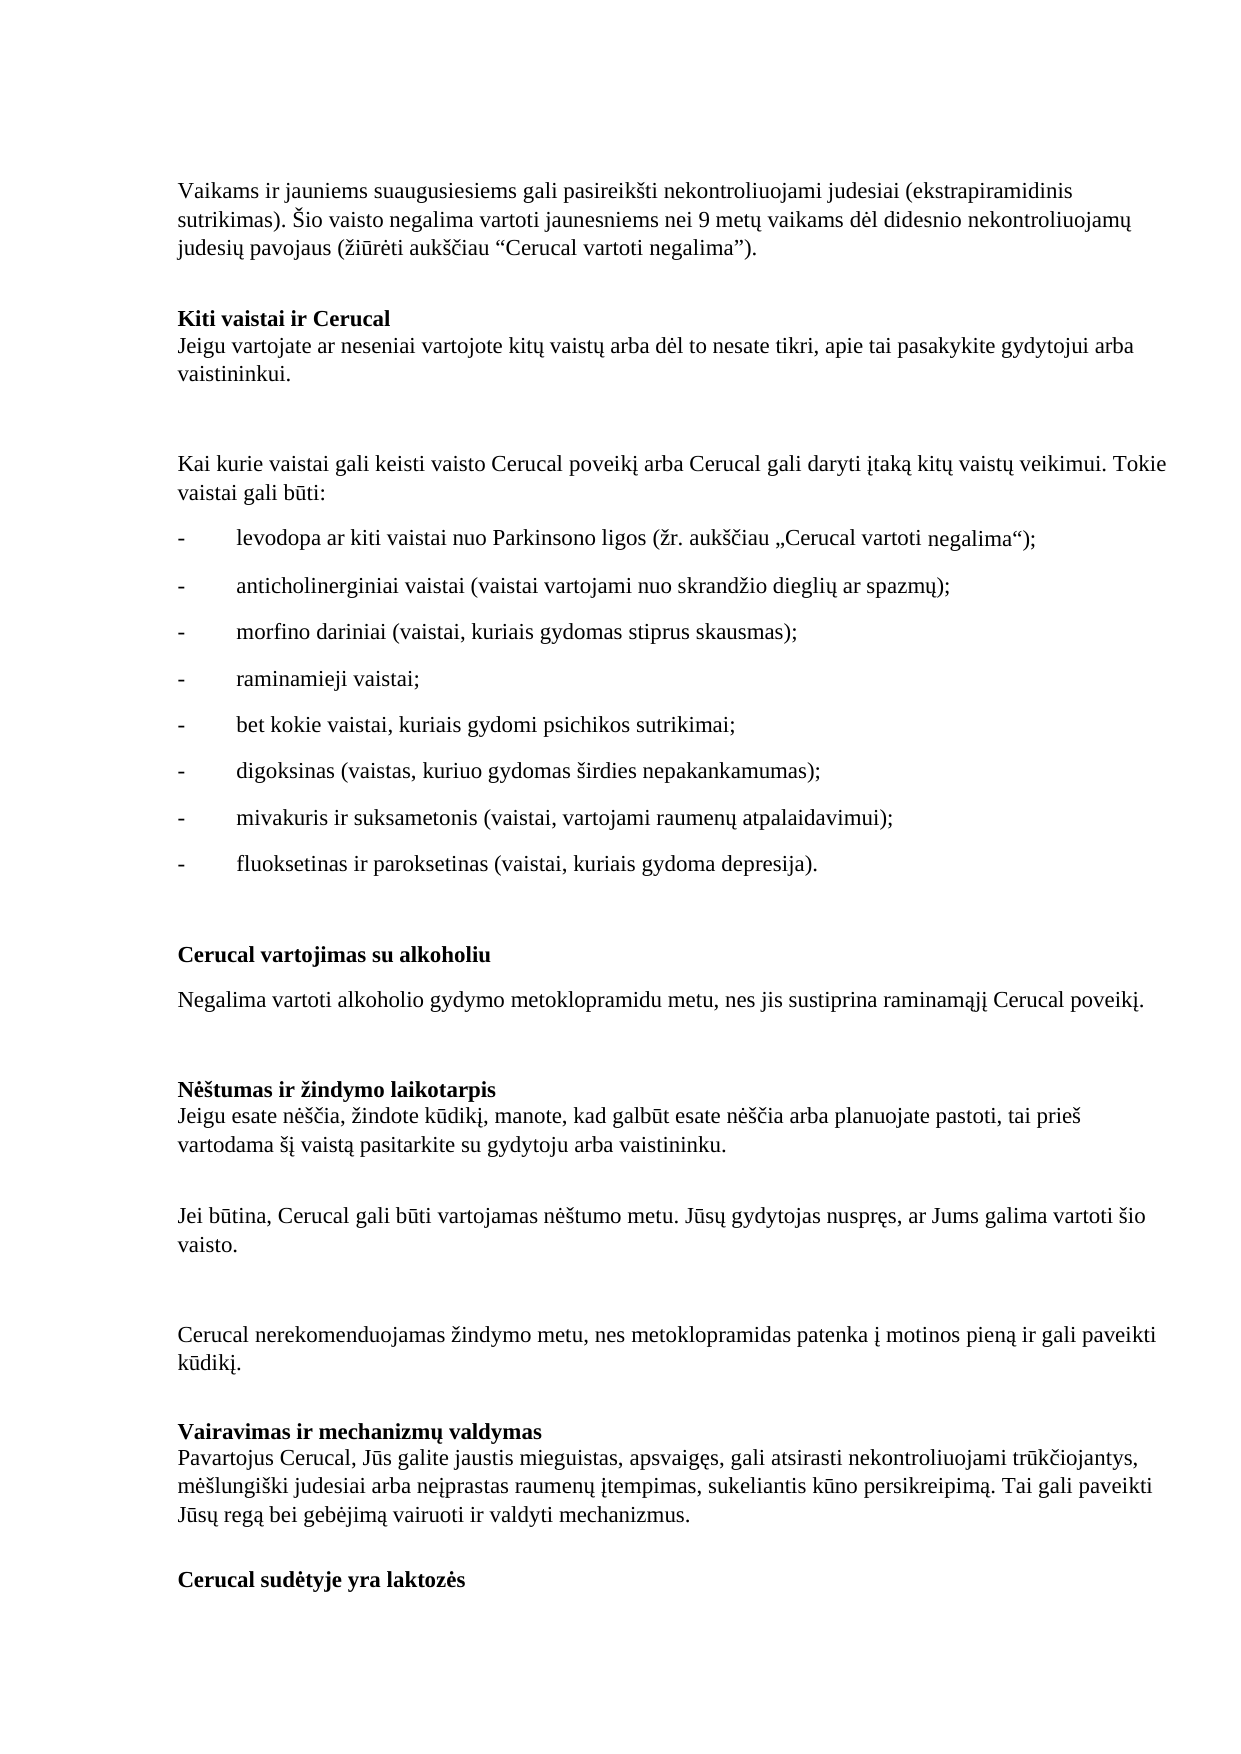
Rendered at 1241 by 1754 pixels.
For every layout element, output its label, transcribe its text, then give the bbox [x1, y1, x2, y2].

text Cerucal sudėtyje yra laktozės [177, 1569, 1181, 1592]
text Kai kurie vaistai gali keisti vaisto Cerucal poveikį arba Cerucal gali daryti įtaką kitų vaistų veikimui. Tokie vaistai gali būti: [177, 451, 1181, 505]
subtitle Nėštumas ir žindymo laikotarpis [177, 1076, 1181, 1102]
text - bet kokie vaistai, kuriais gydomi psichikos sutrikimai; [177, 710, 1181, 737]
text Vairavimas ir mechanizmų valdymas [177, 1421, 1181, 1444]
text Cerucal nerekomenduojamas žindymo metu, nes metoklopramidas patenka į motinos pieną ir gali paveikti kūdikį. [177, 1321, 1181, 1376]
text - digoksinas (vaistas, kuriuo gydomas širdies nepakankamumas); [177, 756, 1181, 784]
text Jei būtina, Cerucal gali būti vartojamas nėštumo metu. Jūsų gydytojas nuspręs, ar Jums galima vartoti šio vaisto. [177, 1202, 1181, 1257]
text - raminamieji vaistai; [177, 663, 1181, 691]
text Vaikams ir jauniems suaugusiesiems gali pasireikšti nekontroliuojami judesiai (ekstrapiramidinis sutrikimas). Šio vaisto negalima vartoti jaunesniems nei 9 metų vaikams dėl didesnio nekontroliuojamų judesių pavojaus (žiūrėti aukščiau “Cerucal vartoti negalima”). [177, 177, 1181, 260]
subtitle Kiti vaistai ir Cerucal [177, 306, 1181, 332]
list Jeigu vartojate ar neseniai vartojote kitų vaistų arba dėl to nesate tikri, apie tai pasakykite gydytojui arba vaistininkui. [177, 332, 1181, 387]
text - morfino dariniai (vaistai, kuriais gydomas stiprus skausmas); [177, 617, 1181, 644]
text Pavartojus Cerucal, Jūs galite jaustis mieguistas, apsvaigęs, gali atsirasti nekontroliuojami trūkčiojantys, mėšlungiški judesiai arba neįprastas raumenų įtempimas, sukeliantis kūno persikreipimą. Tai gali paveikti Jūsų regą bei gebėjimą vairuoti ir valdyti mechanizmus. [177, 1444, 1181, 1527]
text - anticholinerginiai vaistai (vaistai vartojami nuo skrandžio dieglių ar spazmų); [177, 571, 1181, 598]
list Jeigu esate nėščia, žindote kūdikį, manote, kad galbūt esate nėščia arba planuojate pastoti, tai prieš vartodama šį vaistą pasitarkite su gydytoju arba vaistininku. [177, 1102, 1181, 1157]
text - mivakuris ir suksametonis (vaistai, vartojami raumenų atpalaidavimui); [177, 803, 1181, 830]
text Cerucal vartojimas su alkoholiu [177, 941, 1181, 967]
text - levodopa ar kiti vaistai nuo Parkinsono ligos (žr. aukščiau „Cerucal vartoti negalima“); [177, 524, 1181, 552]
text Negalima vartoti alkoholio gydymo metoklopramidu metu, nes jis sustiprina raminamąjį Cerucal poveikį. [177, 986, 1181, 1012]
text - fluoksetinas ir paroksetinas (vaistai, kuriais gydoma depresija). [177, 849, 1181, 877]
